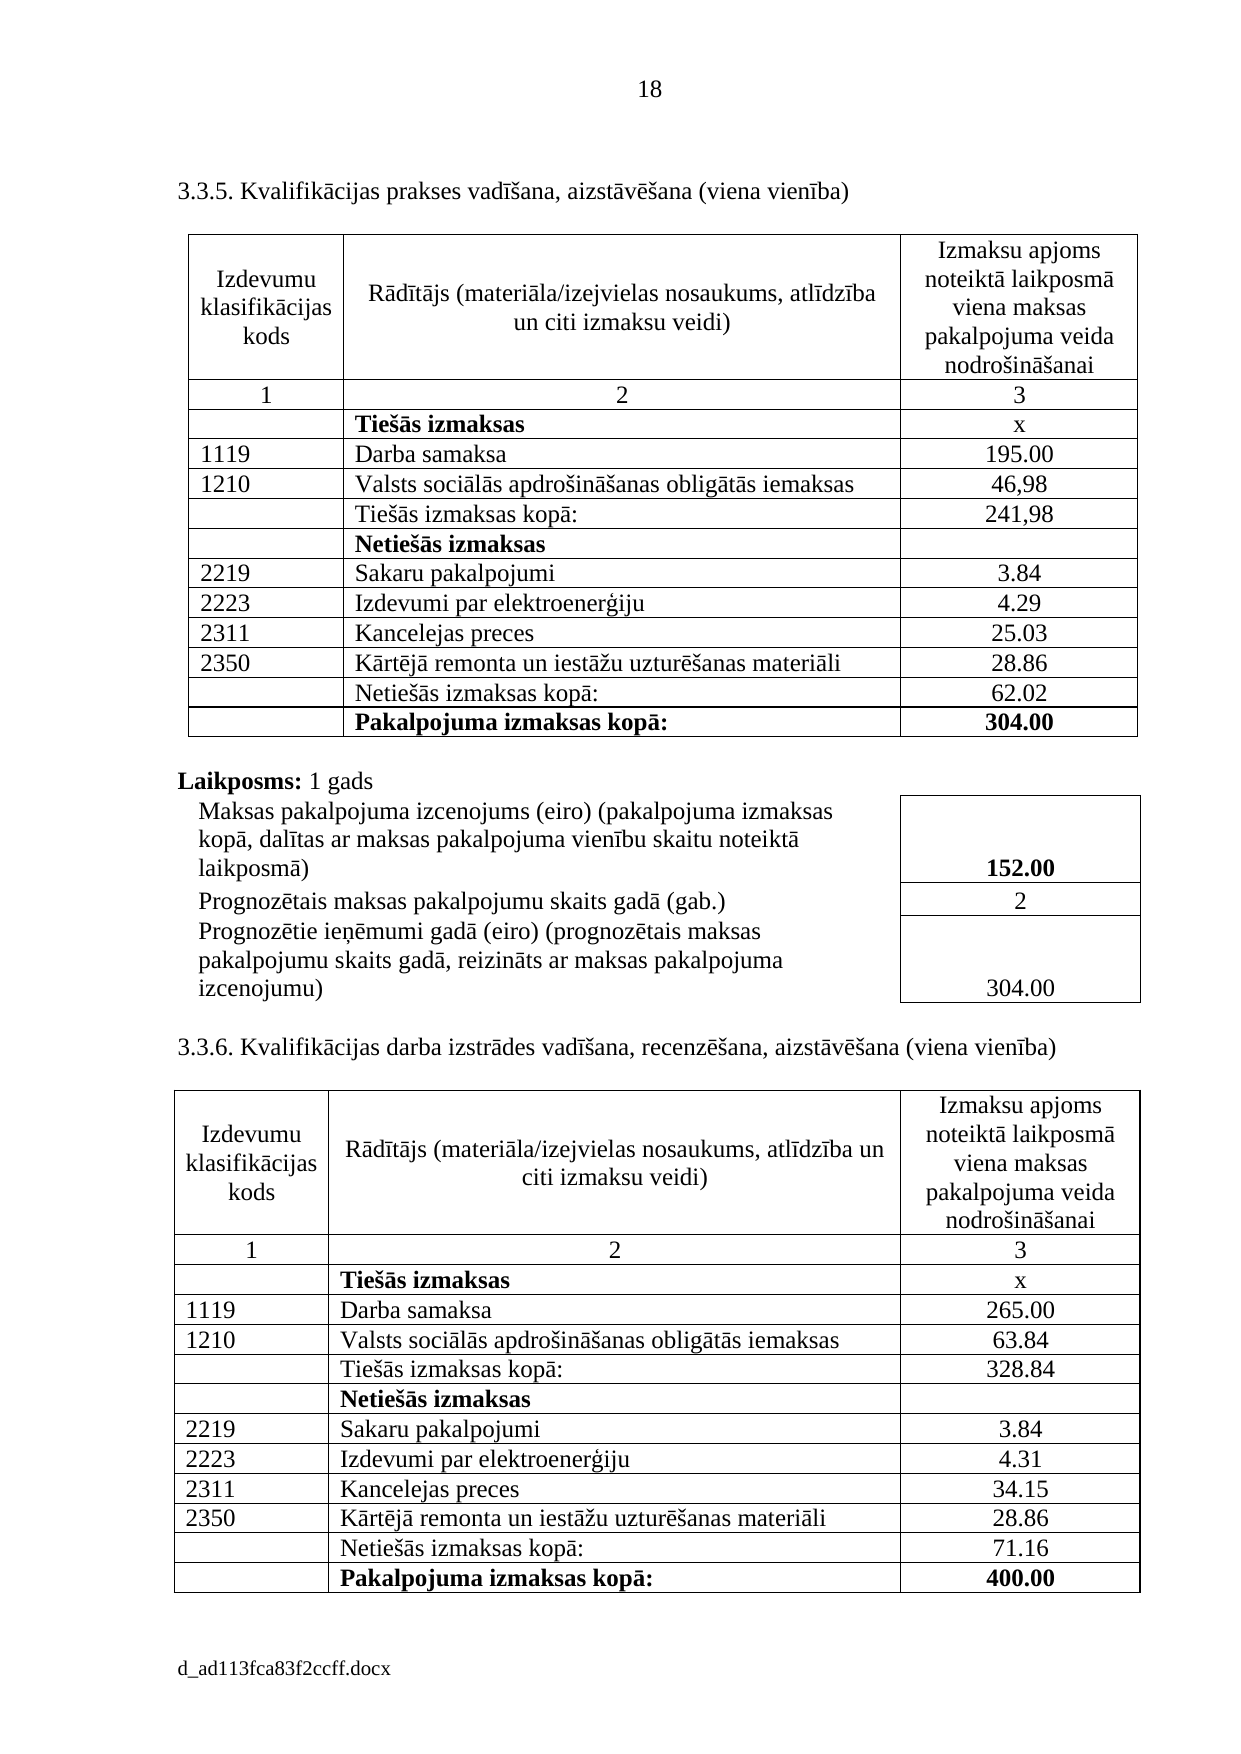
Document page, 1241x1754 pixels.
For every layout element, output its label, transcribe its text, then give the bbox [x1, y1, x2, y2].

table_cell 71.16 [901, 1533, 1139, 1562]
table_cell 1119 [189, 439, 343, 468]
table_cell 3 [901, 1235, 1139, 1264]
table_cell Prognozētais maksas pakalpojumu skaits gadā (gab.) [187, 882, 900, 915]
table_cell 1210 [189, 469, 343, 498]
table_cell 1119 [175, 1295, 328, 1324]
table_cell 34.15 [901, 1474, 1139, 1502]
table_cell 2219 [189, 559, 343, 587]
table_cell Prognozētie ieņēmumi gadā (eiro) (prognozētais maksas pakalpojumu skaits gadā, reizināts ar maksas pakalpojuma izcenojumu) [187, 915, 900, 1002]
table_cell Tiešās izmaksas [344, 410, 900, 438]
table_cell 1210 [175, 1325, 328, 1353]
table_cell 400.00 [901, 1563, 1139, 1592]
table_cell 2311 [189, 618, 343, 647]
table_cell 2223 [175, 1444, 328, 1473]
text 3.3.6. Kvalifikācijas darba izstrādes vadīšana, recenzēšana, aizstāvēšana (viena vienība) [177, 1032, 1122, 1061]
table_cell 241,98 [901, 499, 1137, 528]
table_cell 3.84 [901, 559, 1137, 587]
table_cell Pakalpojuma izmaksas kopā: [344, 708, 900, 736]
table_cell [175, 1265, 328, 1294]
table_cell Kancelejas preces [329, 1474, 900, 1502]
table_cell Tiešās izmaksas kopā: [329, 1355, 900, 1383]
table_cell [901, 1384, 1139, 1413]
table_cell x [901, 410, 1137, 438]
table_cell 3 [901, 380, 1137, 408]
table_cell 304.00 [901, 708, 1137, 736]
table_header Maksas pakalpojuma izcenojums (eiro) (pakalpojuma izmaksas kopā, dalītas ar maksas pakalpojuma vienību skaitu noteiktā laikposmā) [187, 795, 900, 882]
table_cell 4.29 [901, 588, 1137, 617]
table_cell 2223 [189, 588, 343, 617]
table_cell Sakaru pakalpojumi [344, 559, 900, 587]
table_cell Izdevumi par elektroenerģiju [329, 1444, 900, 1473]
table_cell [189, 410, 343, 438]
table_cell [175, 1533, 328, 1562]
table_cell 2219 [175, 1414, 328, 1443]
table_cell [175, 1563, 328, 1592]
table_cell 1 [175, 1235, 328, 1264]
table_cell 2311 [175, 1474, 328, 1502]
table_cell 25.03 [901, 618, 1137, 647]
table_cell 2 [329, 1235, 900, 1264]
table_header Izdevumu klasifikācijas kods [189, 235, 343, 379]
table_cell Tiešās izmaksas [329, 1265, 900, 1294]
table_cell 2350 [175, 1504, 328, 1532]
table_cell [901, 529, 1137, 557]
table_header Rādītājs (materiāla/izejvielas nosaukums, atlīdzība un citi izmaksu veidi) [329, 1091, 900, 1234]
table_cell [189, 499, 343, 528]
table_header Izmaksu apjoms noteiktā laikposmā viena maksas pakalpojuma veida nodrošināšanai [901, 235, 1137, 379]
table_header Rādītājs (materiāla/izejvielas nosaukums, atlīdzība un citi izmaksu veidi) [344, 235, 900, 379]
table_cell Pakalpojuma izmaksas kopā: [329, 1563, 900, 1592]
table_cell 46,98 [901, 469, 1137, 498]
text 3.3.5. Kvalifikācijas prakses vadīšana, aizstāvēšana (viena vienība) [177, 176, 1122, 205]
table_cell 3.84 [901, 1414, 1139, 1443]
table_cell Darba samaksa [344, 439, 900, 468]
table_cell Netiešās izmaksas kopā: [344, 678, 900, 706]
table_cell 2350 [189, 648, 343, 677]
table_cell 63.84 [901, 1325, 1139, 1353]
table_cell 328.84 [901, 1355, 1139, 1383]
table_cell Netiešās izmaksas kopā: [329, 1533, 900, 1562]
table_cell 2 [344, 380, 900, 408]
table_cell 28.86 [901, 1504, 1139, 1532]
table_cell [175, 1384, 328, 1413]
table_cell Valsts sociālās apdrošināšanas obligātās iemaksas [329, 1325, 900, 1353]
table_cell 4.31 [901, 1444, 1139, 1473]
table_cell 265.00 [901, 1295, 1139, 1324]
table_cell Izdevumi par elektroenerģiju [344, 588, 900, 617]
table_header Izmaksu apjoms noteiktā laikposmā viena maksas pakalpojuma veida nodrošināšanai [901, 1091, 1139, 1234]
table_cell Tiešās izmaksas kopā: [344, 499, 900, 528]
table_cell 195.00 [901, 439, 1137, 468]
table_cell Darba samaksa [329, 1295, 900, 1324]
table_cell 2 [901, 883, 1140, 915]
table_cell Valsts sociālās apdrošināšanas obligātās iemaksas [344, 469, 900, 498]
table_cell Kārtējā remonta un iestāžu uzturēšanas materiāli [344, 648, 900, 677]
table_cell x [901, 1265, 1139, 1294]
table_cell Sakaru pakalpojumi [329, 1414, 900, 1443]
table_cell Netiešās izmaksas [344, 529, 900, 557]
table_cell [175, 1355, 328, 1383]
table_cell 28.86 [901, 648, 1137, 677]
table_cell Kancelejas preces [344, 618, 900, 647]
table_cell 304.00 [901, 916, 1140, 1002]
table_header Izdevumu klasifikācijas kods [175, 1091, 328, 1234]
table_cell [189, 678, 343, 706]
table_cell [189, 708, 343, 736]
table_cell 1 [189, 380, 343, 408]
table_cell [189, 529, 343, 557]
text Laikposms: 1 gads [177, 766, 1122, 795]
table_header 152.00 [901, 796, 1140, 882]
table_cell Netiešās izmaksas [329, 1384, 900, 1413]
table_cell 62.02 [901, 678, 1137, 706]
table_cell Kārtējā remonta un iestāžu uzturēšanas materiāli [329, 1504, 900, 1532]
